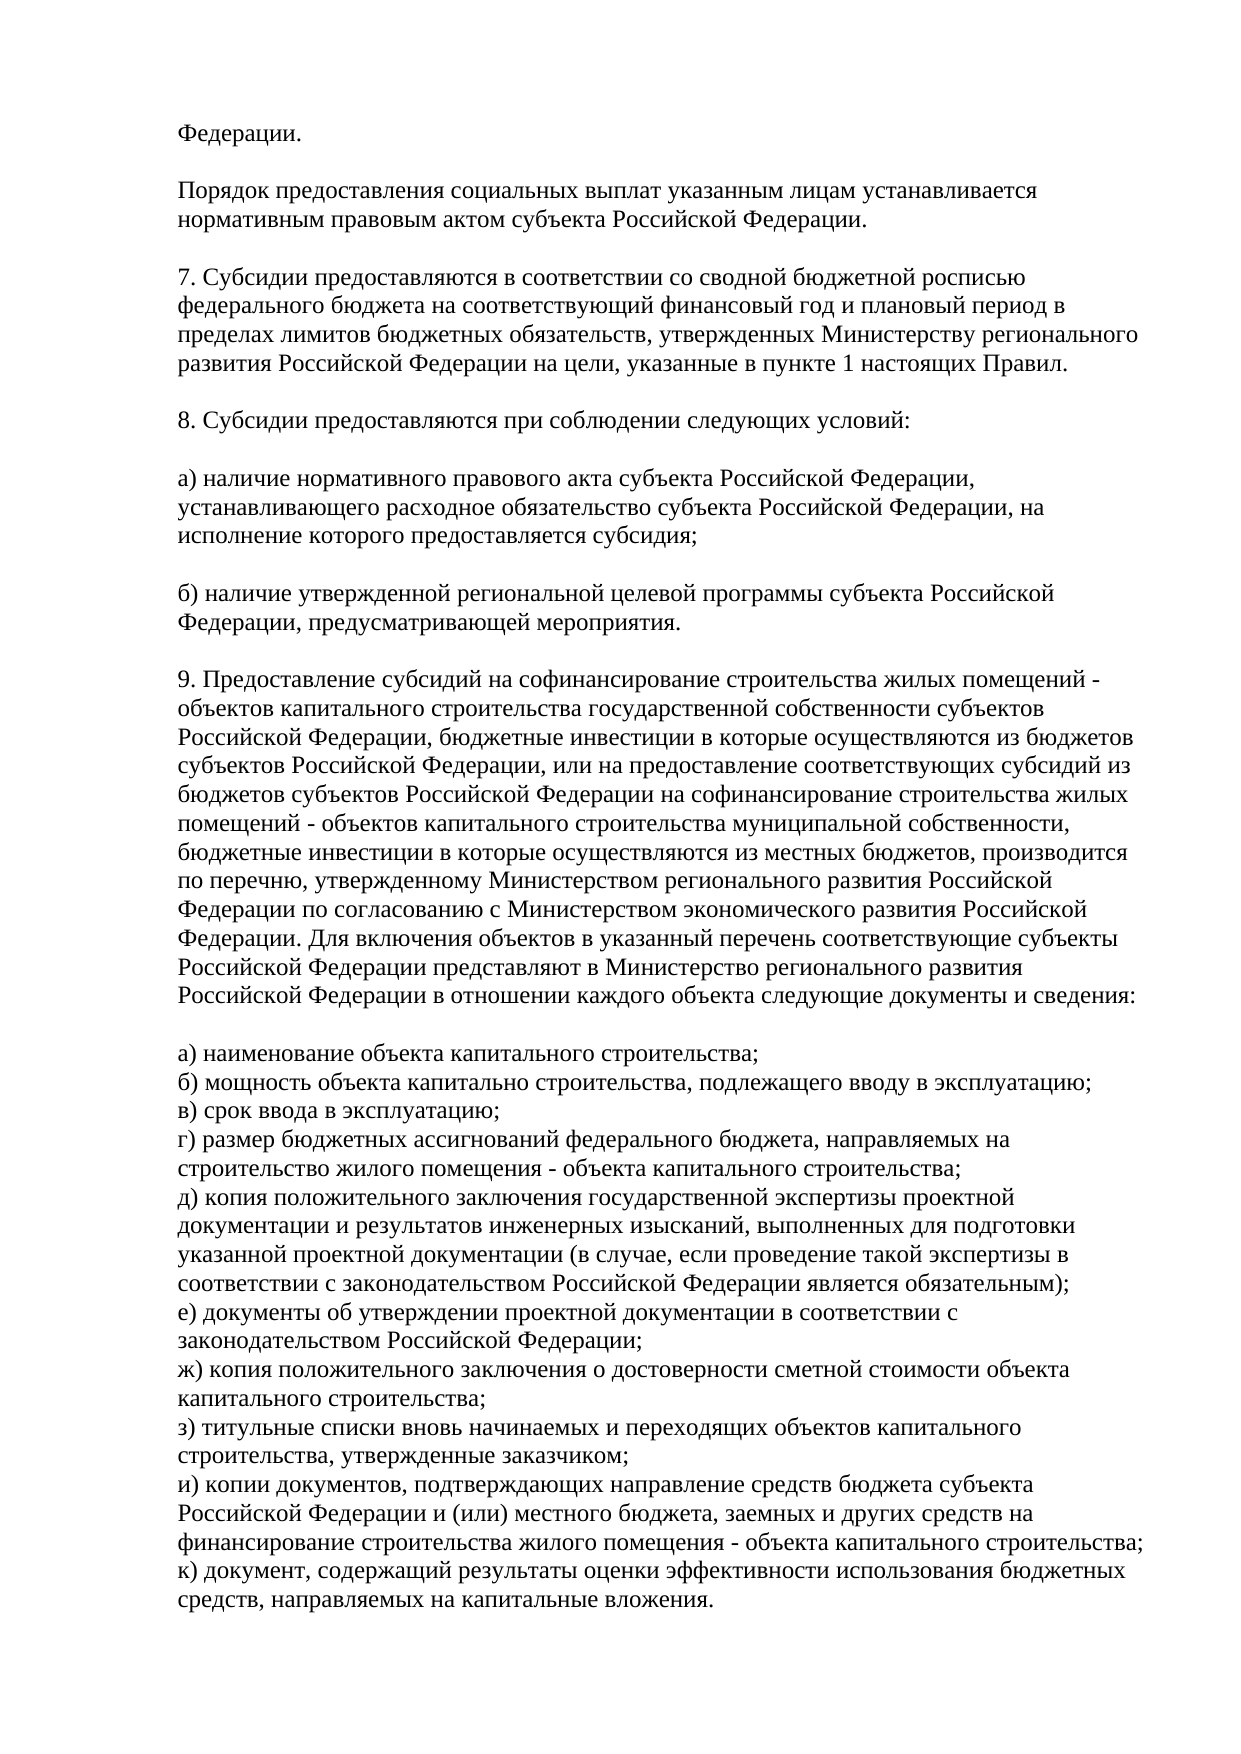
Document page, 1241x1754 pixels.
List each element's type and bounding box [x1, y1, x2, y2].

text [177, 118, 1152, 1613]
